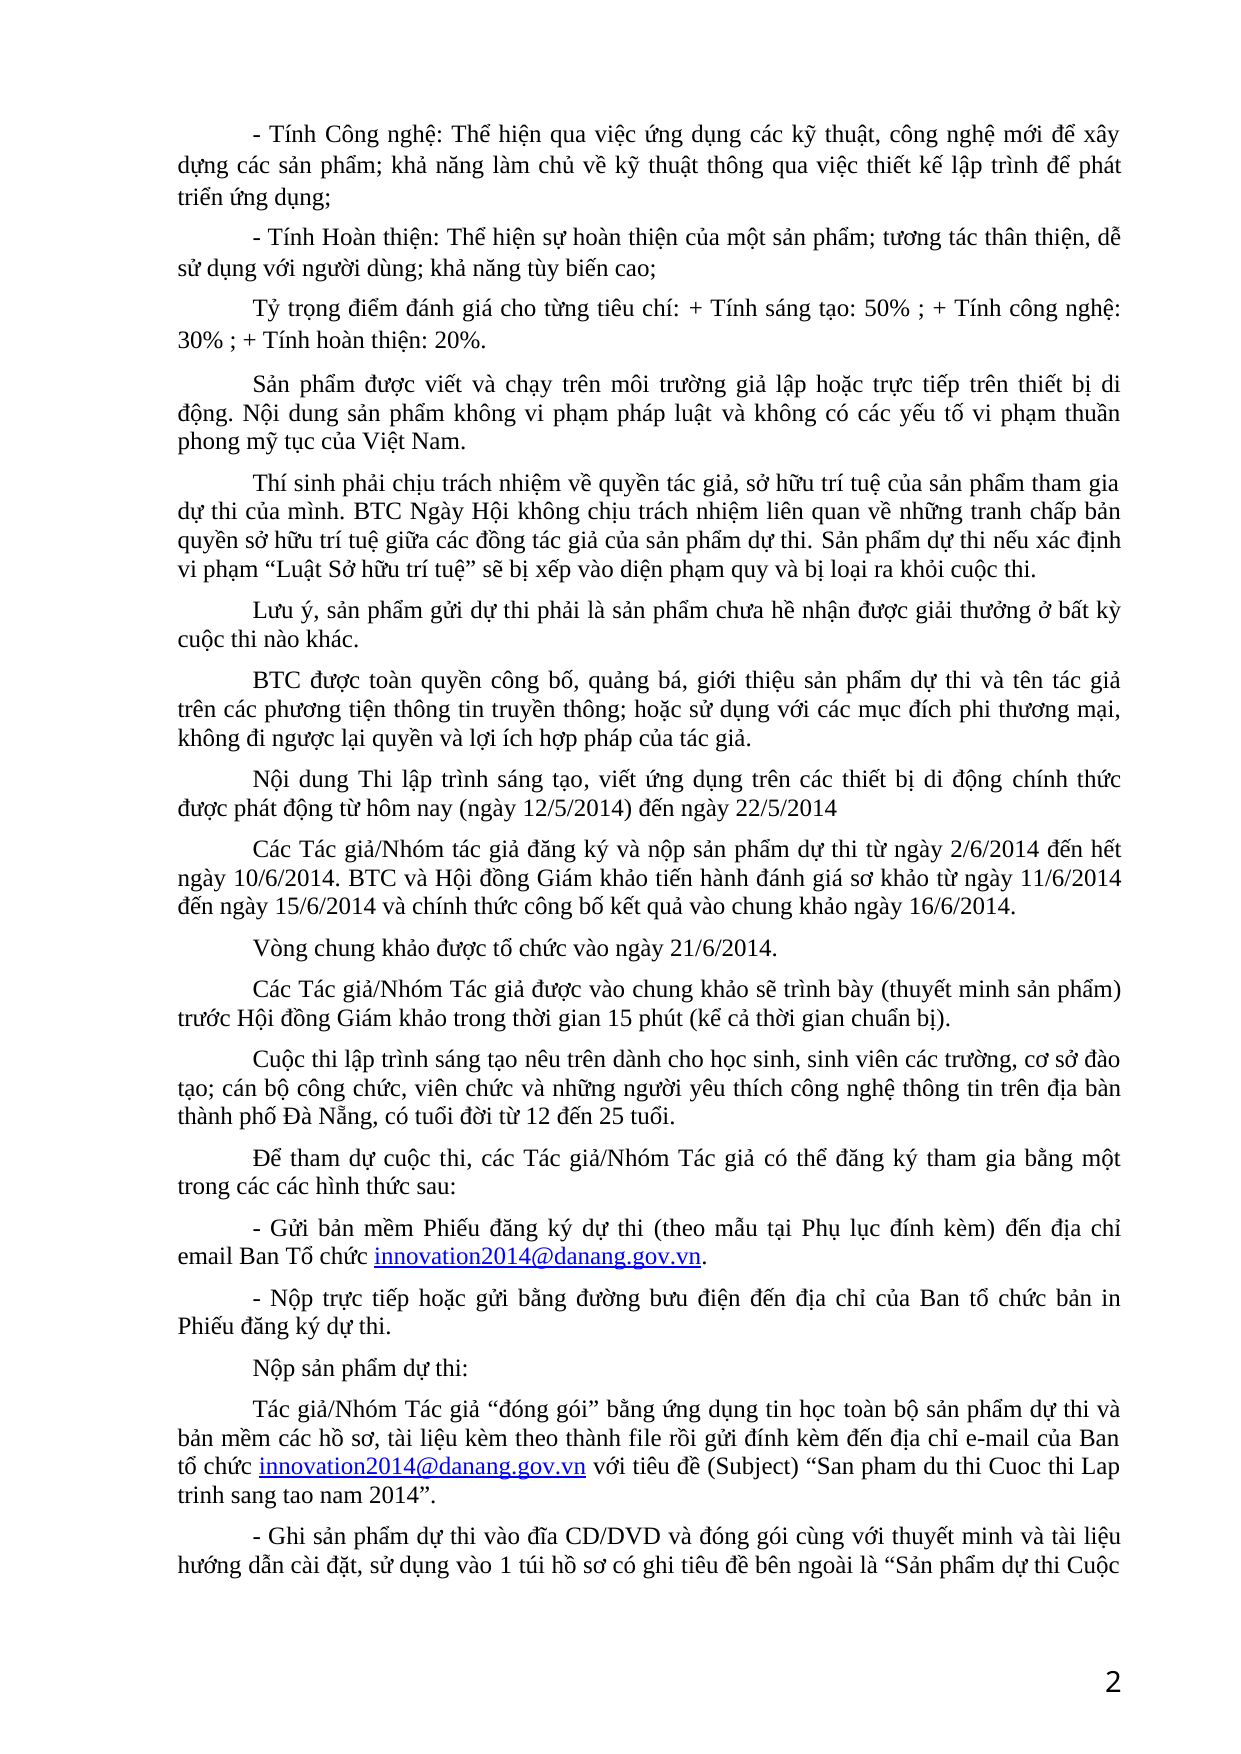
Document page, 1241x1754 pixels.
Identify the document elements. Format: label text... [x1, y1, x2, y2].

text Tỷ trọng điểm đánh giá cho từng tiêu chí: + Tính sáng tạo: 50% ; + Tính công nghệ: 30% ; + Tính hoàn thiện: 20%. [177, 293, 1121, 353]
text Nội dung Thi lập trình sáng tạo, viết ứng dụng trên các thiết bị di động chính thức được phát động từ hôm nay (ngày 12/5/2014) đến ngày 22/5/2014 [177, 764, 1121, 821]
text Vòng chung khảo được tổ chức vào ngày 21/6/2014. [177, 933, 1121, 961]
text - Nộp trực tiếp hoặc gửi bằng đường bưu điện đến địa chỉ của Ban tổ chức bản in Phiếu đăng ký dự thi. [177, 1283, 1121, 1340]
text Các Tác giả/Nhóm Tác giả được vào chung khảo sẽ trình bày (thuyết minh sản phẩm) trước Hội đồng Giám khảo trong thời gian 15 phút (kể cả thời gian chuẩn bị). [177, 974, 1121, 1031]
text Lưu ý, sản phẩm gửi dự thi phải là sản phẩm chưa hề nhận được giải thưởng ở bất kỳ cuộc thi nào khác. [177, 595, 1121, 653]
text Các Tác giả/Nhóm tác giả đăng ký và nộp sản phẩm dự thi từ ngày 2/6/2014 đến hết ngày 10/6/2014. BTC và Hội đồng Giám khảo tiến hành đánh giá sơ khảo từ ngày 11/6/2014 đến ngày 15/6/2014 và chính thức công bố kết quả vào chung khảo ngày 16/6/2014. [177, 834, 1121, 920]
text Nộp sản phẩm dự thi: [177, 1353, 1121, 1381]
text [177, 1521, 1121, 1579]
text - Tính Công nghệ: Thể hiện qua việc ứng dụng các kỹ thuật, công nghệ mới để xây dựng các sản phẩm; khả năng làm chủ về kỹ thuật thông qua việc thiết kế lập trình để phát triển ứng dụng; [177, 119, 1121, 211]
text Để tham dự cuộc thi, các Tác giả/Nhóm Tác giả có thể đăng ký tham gia bằng một trong các các hình thức sau: [177, 1143, 1121, 1200]
text BTC được toàn quyền công bố, quảng bá, giới thiệu sản phẩm dự thi và tên tác giả trên các phương tiện thông tin truyền thông; hoặc sử dụng với các mục đích phi thương mại, không đi ngược lại quyền và lợi ích hợp pháp của tác giả. [177, 665, 1121, 751]
text Tác giả/Nhóm Tác giả “đóng gói” bằng ứng dụng tin học toàn bộ sản phẩm dự thi và bản mềm các hồ sơ, tài liệu kèm theo thành file rồi gửi đính kèm đến địa chỉ e-mail của Ban tổ chức innovation2014@danang.gov.vn với tiêu đề (Subject) “San pham du thi Cuoc thi Lap trinh sang tao nam 2014”. [177, 1394, 1121, 1509]
text - Gửi bản mềm Phiếu đăng ký dự thi (theo mẫu tại Phụ lục đính kèm) đến địa chỉ email Ban Tổ chức innovation2014@danang.gov.vn. [177, 1213, 1121, 1270]
text - Tính Hoàn thiện: Thể hiện sự hoàn thiện của một sản phẩm; tương tác thân thiện, dễ sử dụng với người dùng; khả năng tùy biến cao; [177, 222, 1121, 282]
text Sản phẩm được viết và chạy trên môi trường giả lập hoặc trực tiếp trên thiết bị di động. Nội dung sản phẩm không vi phạm pháp luật và không có các yếu tố vi phạm thuần phong mỹ tục của Việt Nam. [177, 369, 1121, 455]
text Cuộc thi lập trình sáng tạo nêu trên dành cho học sinh, sinh viên các trường, cơ sở đào tạo; cán bộ công chức, viên chức và những người yêu thích công nghệ thông tin trên địa bàn thành phố Đà Nẵng, có tuổi đời từ 12 đến 25 tuổi. [177, 1044, 1121, 1130]
text Thí sinh phải chịu trách nhiệm về quyền tác giả, sở hữu trí tuệ của sản phẩm tham gia dự thi của mình. BTC Ngày Hội không chịu trách nhiệm liên quan về những tranh chấp bản quyền sở hữu trí tuệ giữa các đồng tác giả của sản phẩm dự thi. Sản phẩm dự thi nếu xác định vi phạm “Luật Sở hữu trí tuệ” sẽ bị xếp vào diện phạm quy và bị loại ra khỏi cuộc thi. [177, 468, 1121, 583]
